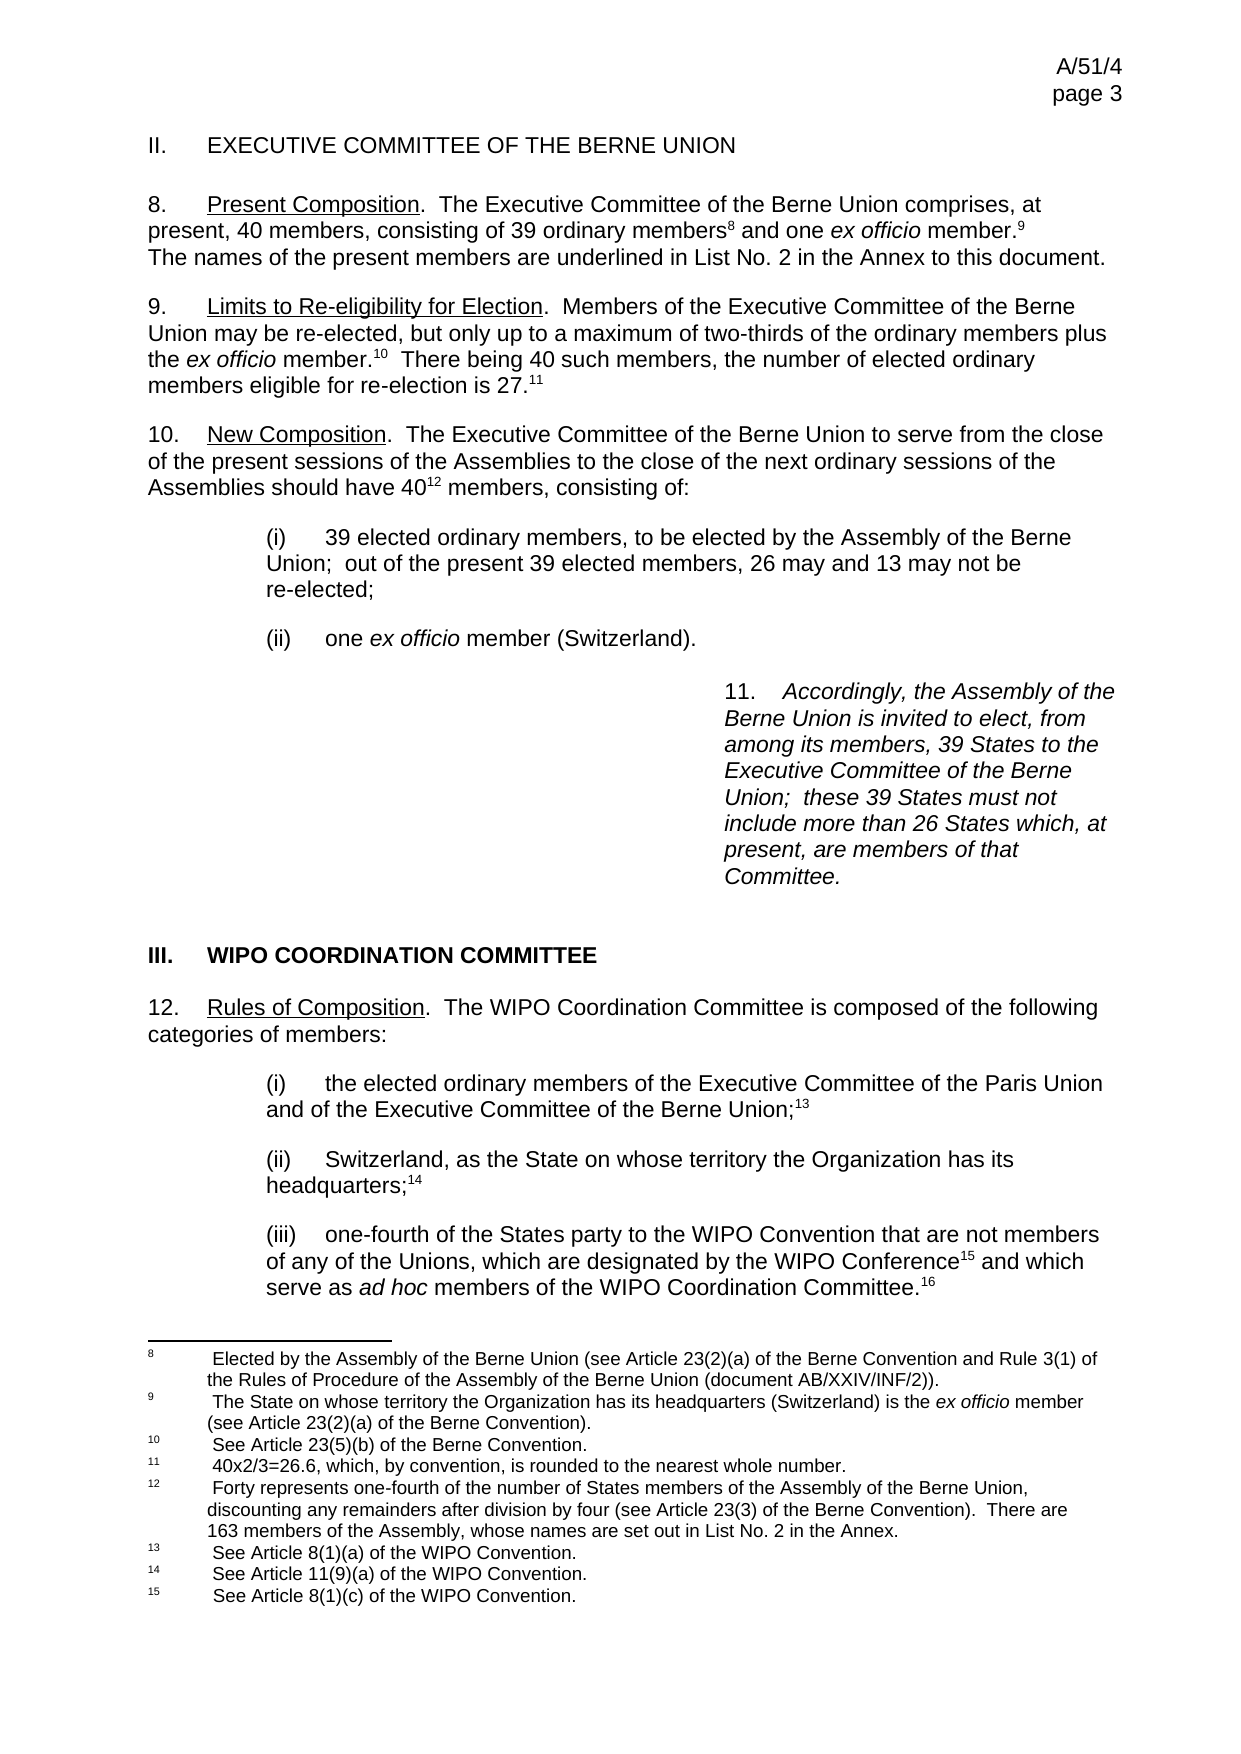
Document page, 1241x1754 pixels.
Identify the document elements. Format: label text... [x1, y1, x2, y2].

list Switzerland, as the State on whose territory the Organization has its headquarters; [266, 1146, 1122, 1198]
list New Composition. The Executive Committee of the Berne Union to serve from the close of the present sessions of the Assemblies to the close of the next ordinary sessions of the Assemblies should have 40 members, consisting of: [148, 421, 1122, 501]
list Rules of Composition. The WIPO Coordination Committee is composed of the following categories of members: [148, 994, 1122, 1047]
list one ex officio member (Switzerland). [266, 625, 1122, 652]
list Present Composition. The Executive Committee of the Berne Union comprises, at present, 40 members, consisting of 39 ordinary members and one ex officio member. The names of the present members are underlined in List No. 2 in the Annex to this document. [148, 191, 1122, 270]
list one-fourth of the States party to the WIPO Convention that are not members of any of the Unions, which are designated by the WIPO Conference and which serve as ad hoc members of the WIPO Coordination Committee. [266, 1221, 1122, 1300]
subtitle Iii. WIPO Coordination Committee [148, 942, 1122, 968]
list Limits to Re-eligibility for Election. Members of the Executive Committee of the Berne Union may be re-elected, but only up to a maximum of two-thirds of the ordinary members plus the ex officio member. There being 40 such members, the number of elected ordinary members eligible for re-election is 27. [148, 293, 1122, 398]
list the elected ordinary members of the Executive Committee of the Paris Union and of the Executive Committee of the Berne Union; [266, 1070, 1122, 1123]
subtitle II. Executive Committee of the Berne Union [148, 132, 1122, 158]
list 39 elected ordinary members, to be elected by the Assembly of the Berne Union; out of the present 39 elected members, 26 may and 13 may not be re-elected; [266, 523, 1122, 602]
list Accordingly, the Assembly of the Berne Union is invited to elect, from among its members, 39 States to the Executive Committee of the Berne Union; these 39 States must not include more than 26 States which, at present, are members of that Committee. [724, 678, 1122, 889]
